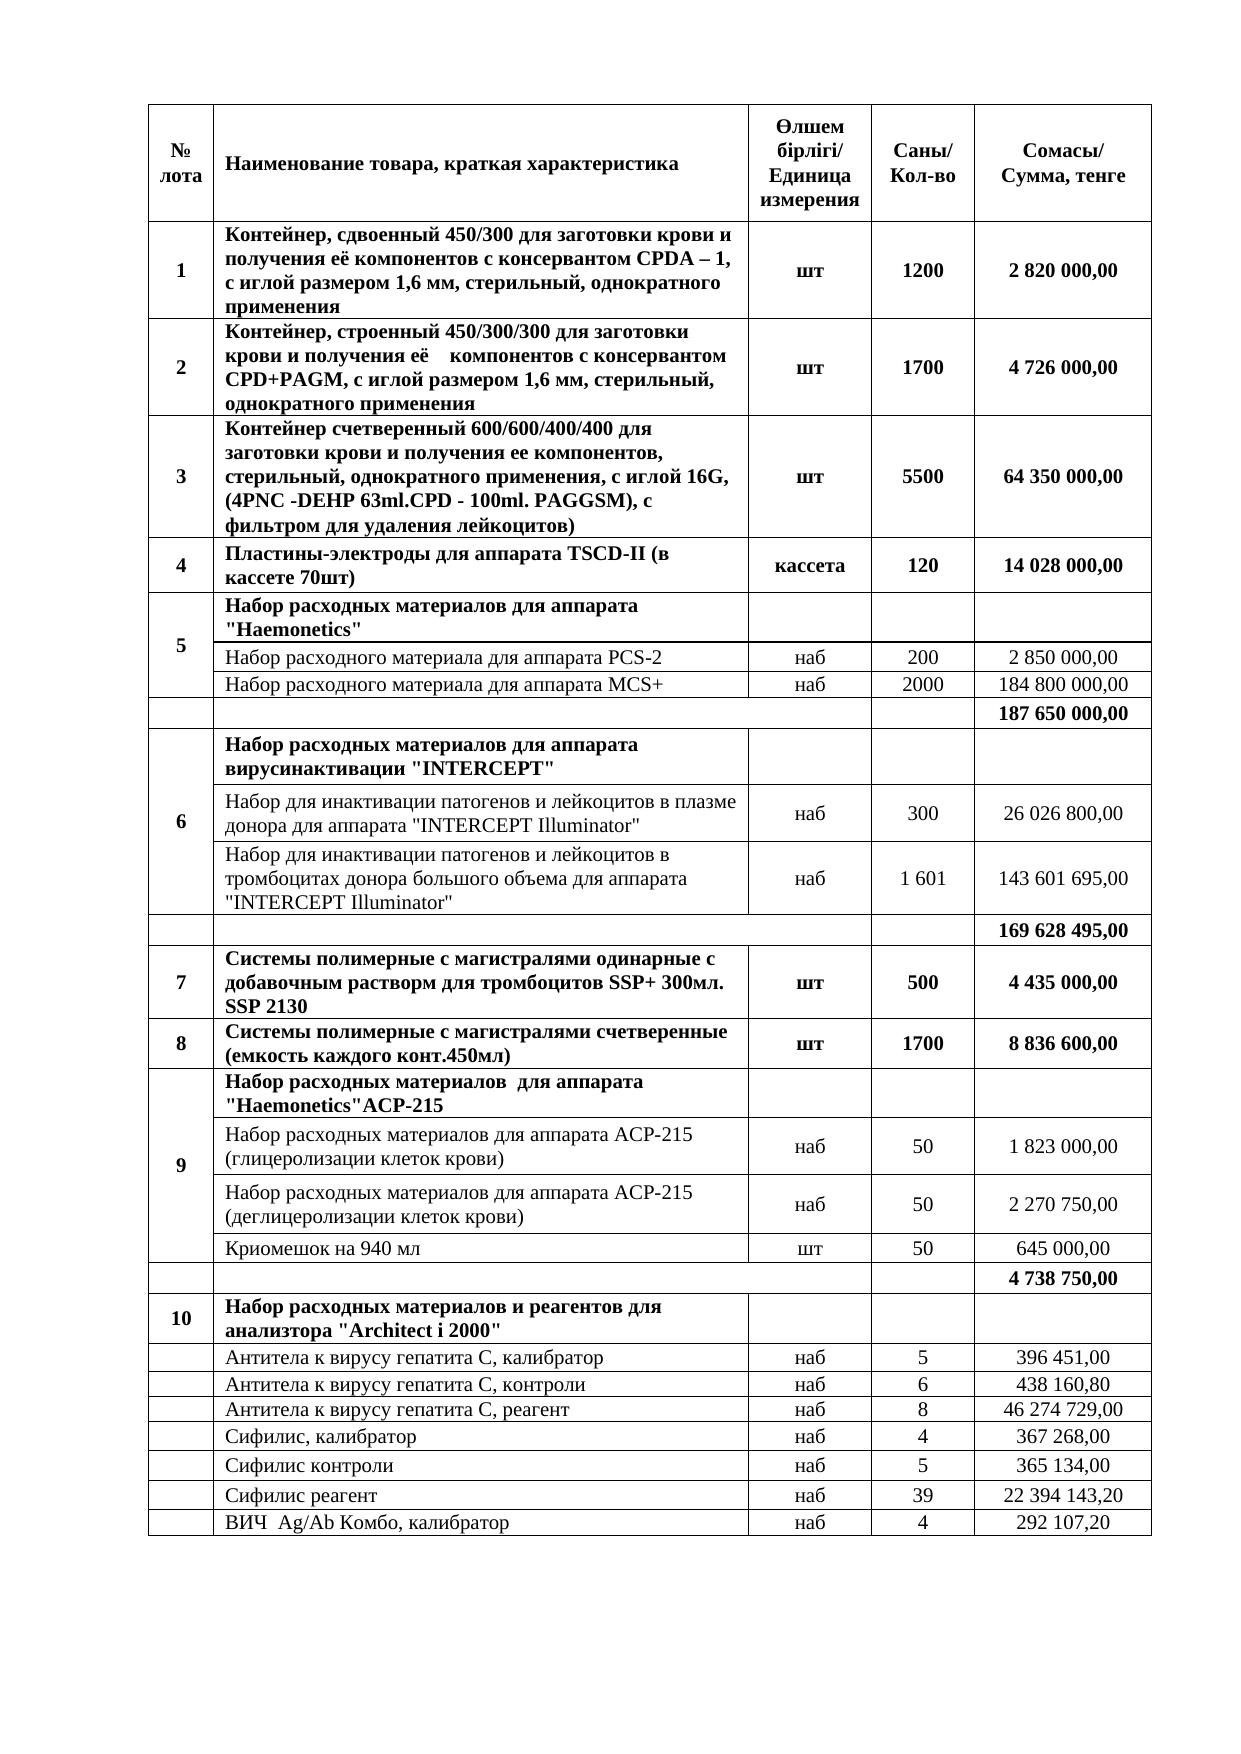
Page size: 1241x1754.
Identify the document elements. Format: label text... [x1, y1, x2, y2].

table_header Сомасы/ Сумма, тенге [975, 105, 1151, 221]
table_cell Сифилис реагент [214, 1481, 748, 1509]
table_cell 6 [149, 729, 213, 914]
table_cell [749, 1069, 871, 1117]
table_cell [149, 1481, 213, 1509]
table_cell 1200 [872, 222, 974, 318]
table_cell наб [749, 1451, 871, 1479]
table_cell [149, 698, 213, 728]
table_cell [749, 593, 871, 641]
table_cell Сифилис, калибратор [214, 1422, 748, 1450]
table_cell Набор расходных материалов для аппарата ACP-215 (деглицеролизации клеток крови) [214, 1175, 748, 1233]
table_cell Антитела к вирусу гепатита С, калибратор [214, 1344, 748, 1371]
table_cell [872, 698, 974, 728]
table_header Саны/ Кол-во [872, 105, 974, 221]
table_cell 39 [872, 1481, 974, 1509]
table_cell 1700 [872, 319, 974, 415]
table_cell 500 [872, 946, 974, 1018]
table_cell 7 [149, 946, 213, 1018]
table_cell Криомешок на 940 мл [214, 1234, 748, 1262]
table_cell наб [749, 1372, 871, 1396]
table_cell Набор расходных материалов для аппарата ACP-215 (глицеролизации клеток крови) [214, 1118, 748, 1174]
table_cell 46 274 729,00 [975, 1397, 1151, 1421]
table_cell шт [749, 946, 871, 1018]
table_cell наб [749, 1344, 871, 1371]
table_cell 14 028 000,00 [975, 538, 1151, 592]
table_cell [149, 1344, 213, 1371]
table_cell 8 [872, 1397, 974, 1421]
table_cell 5500 [872, 416, 974, 537]
table_cell шт [749, 319, 871, 415]
table_cell ВИЧ Ag/Ab Комбо, калибратор [214, 1510, 748, 1535]
table_cell Набор расходных материалов для аппарата "Haemonetics"АСР-215 [214, 1069, 748, 1117]
table_cell 365 134,00 [975, 1451, 1151, 1479]
table_cell 4 [872, 1510, 974, 1535]
table_cell 50 [872, 1234, 974, 1262]
table_cell Системы полимерные с магистралями одинарные с добавочным растворм для тромбоцитов SSP+ 300мл. SSP 2130 [214, 946, 748, 1018]
table_cell [872, 729, 974, 784]
table_cell 4 [149, 538, 213, 592]
table_cell [149, 1451, 213, 1479]
table_cell 169 628 495,00 [975, 915, 1151, 945]
table_cell 292 107,20 [975, 1510, 1151, 1535]
table_cell [149, 1397, 213, 1421]
table_cell 4 [872, 1422, 974, 1450]
table_cell [975, 1294, 1151, 1342]
table_cell [214, 1263, 871, 1293]
table_header Наименование товара, краткая характеристика [214, 105, 748, 221]
table_cell Набор расходных материалов для аппарата вирусинактивации "INTERCEPT" [214, 729, 748, 784]
table_cell 1700 [872, 1019, 974, 1067]
table_cell 4 738 750,00 [975, 1263, 1151, 1293]
table_cell [872, 1294, 974, 1342]
table_cell 1 601 [872, 842, 974, 914]
table_cell наб [749, 643, 871, 671]
table_cell 2 [149, 319, 213, 415]
table_cell 50 [872, 1175, 974, 1233]
table_cell 2 820 000,00 [975, 222, 1151, 318]
table_cell Набор расходного материала для аппарата PCS-2 [214, 643, 748, 671]
table_cell шт [749, 222, 871, 318]
table_cell шт [749, 1234, 871, 1262]
table_cell 8 [149, 1019, 213, 1067]
table_cell наб [749, 1397, 871, 1421]
table_cell [749, 1294, 871, 1342]
table_cell наб [749, 672, 871, 697]
table_cell [749, 729, 871, 784]
table_cell 6 [872, 1372, 974, 1396]
table_cell 5 [872, 1344, 974, 1371]
table_cell наб [749, 1118, 871, 1174]
table_cell Набор расходных материалов для аппарата "Haemonetics" [214, 593, 748, 641]
table_cell 9 [149, 1069, 213, 1262]
table_cell [872, 915, 974, 945]
table_cell 438 160,80 [975, 1372, 1151, 1396]
table_cell 645 000,00 [975, 1234, 1151, 1262]
table_cell [149, 1263, 213, 1293]
table_cell 22 394 143,20 [975, 1481, 1151, 1509]
table_cell 200 [872, 643, 974, 671]
table_cell [975, 593, 1151, 641]
table_cell 2 270 750,00 [975, 1175, 1151, 1233]
table_cell 5 [872, 1451, 974, 1479]
table_cell шт [749, 1019, 871, 1067]
table_cell 1 [149, 222, 213, 318]
table_cell Системы полимерные с магистралями счетверенные (емкость каждого конт.450мл) [214, 1019, 748, 1067]
table_cell [149, 1372, 213, 1396]
table_cell 367 268,00 [975, 1422, 1151, 1450]
table_cell 10 [149, 1294, 213, 1342]
table_cell 300 [872, 785, 974, 841]
table_header Өлшем бірлігі/ Единица измерения [749, 105, 871, 221]
table_cell [214, 915, 871, 945]
table_cell 143 601 695,00 [975, 842, 1151, 914]
table_cell 50 [872, 1118, 974, 1174]
table_cell 3 [149, 416, 213, 537]
table_cell наб [749, 1510, 871, 1535]
table_cell 64 350 000,00 [975, 416, 1151, 537]
table_cell кассета [749, 538, 871, 592]
table_cell [975, 1069, 1151, 1117]
table_cell 2 850 000,00 [975, 643, 1151, 671]
table_cell Антитела к вирусу гепатита С, контроли [214, 1372, 748, 1396]
table_cell наб [749, 842, 871, 914]
table_cell 2000 [872, 672, 974, 697]
table_cell [872, 593, 974, 641]
table_cell наб [749, 785, 871, 841]
table_cell [214, 698, 871, 728]
table_cell 187 650 000,00 [975, 698, 1151, 728]
table_cell наб [749, 1481, 871, 1509]
table_cell [975, 729, 1151, 784]
table_cell [149, 1510, 213, 1535]
table_cell 4 726 000,00 [975, 319, 1151, 415]
table_cell Набор для инактивации патогенов и лейкоцитов в тромбоцитах донора большого объема для аппарата "INTERCEPT Illuminator" [214, 842, 748, 914]
table_header № лота [149, 105, 213, 221]
table_cell [149, 915, 213, 945]
table_cell Пластины-электроды для аппарата TSCD-II (в кассете 70шт) [214, 538, 748, 592]
table_cell 1 823 000,00 [975, 1118, 1151, 1174]
table_cell [149, 1422, 213, 1450]
table_cell наб [749, 1175, 871, 1233]
table_cell [872, 1263, 974, 1293]
table_cell Контейнер, сдвоенный 450/300 для заготовки крови и получения её компонентов с консервантом CPDA – 1, с иглой размером 1,6 мм, стерильный, однократного применения [214, 222, 748, 318]
table_cell Контейнер, строенный 450/300/300 для заготовки крови и получения её компонентов с консервантом CPD+PAGM, с иглой размером 1,6 мм, стерильный, однократного применения [214, 319, 748, 415]
table_cell Набор расходных материалов и реагентов для анализтора "Architect i 2000" [214, 1294, 748, 1342]
table_cell Сифилис контроли [214, 1451, 748, 1479]
table_cell 396 451,00 [975, 1344, 1151, 1371]
table_cell [872, 1069, 974, 1117]
table_cell наб [749, 1422, 871, 1450]
table_cell Набор расходного материала для аппарата MCS+ [214, 672, 748, 697]
table_cell 120 [872, 538, 974, 592]
table_cell 26 026 800,00 [975, 785, 1151, 841]
table_cell Контейнер счетверенный 600/600/400/400 для заготовки крови и получения ее компонентов, стерильный, однократного применения, с иглой 16G, (4PNC -DEHP 63ml.CPD - 100ml. PAGGSM), с фильтром для удаления лейкоцитов) [214, 416, 748, 537]
table_cell 184 800 000,00 [975, 672, 1151, 697]
table_cell шт [749, 416, 871, 537]
table_cell 8 836 600,00 [975, 1019, 1151, 1067]
table_cell 5 [149, 593, 213, 697]
table_cell Антитела к вирусу гепатита С, реагент [214, 1397, 748, 1421]
table_cell Набор для инактивации патогенов и лейкоцитов в плазме донора для аппарата "INTERCEPT Illuminator" [214, 785, 748, 841]
table_cell 4 435 000,00 [975, 946, 1151, 1018]
